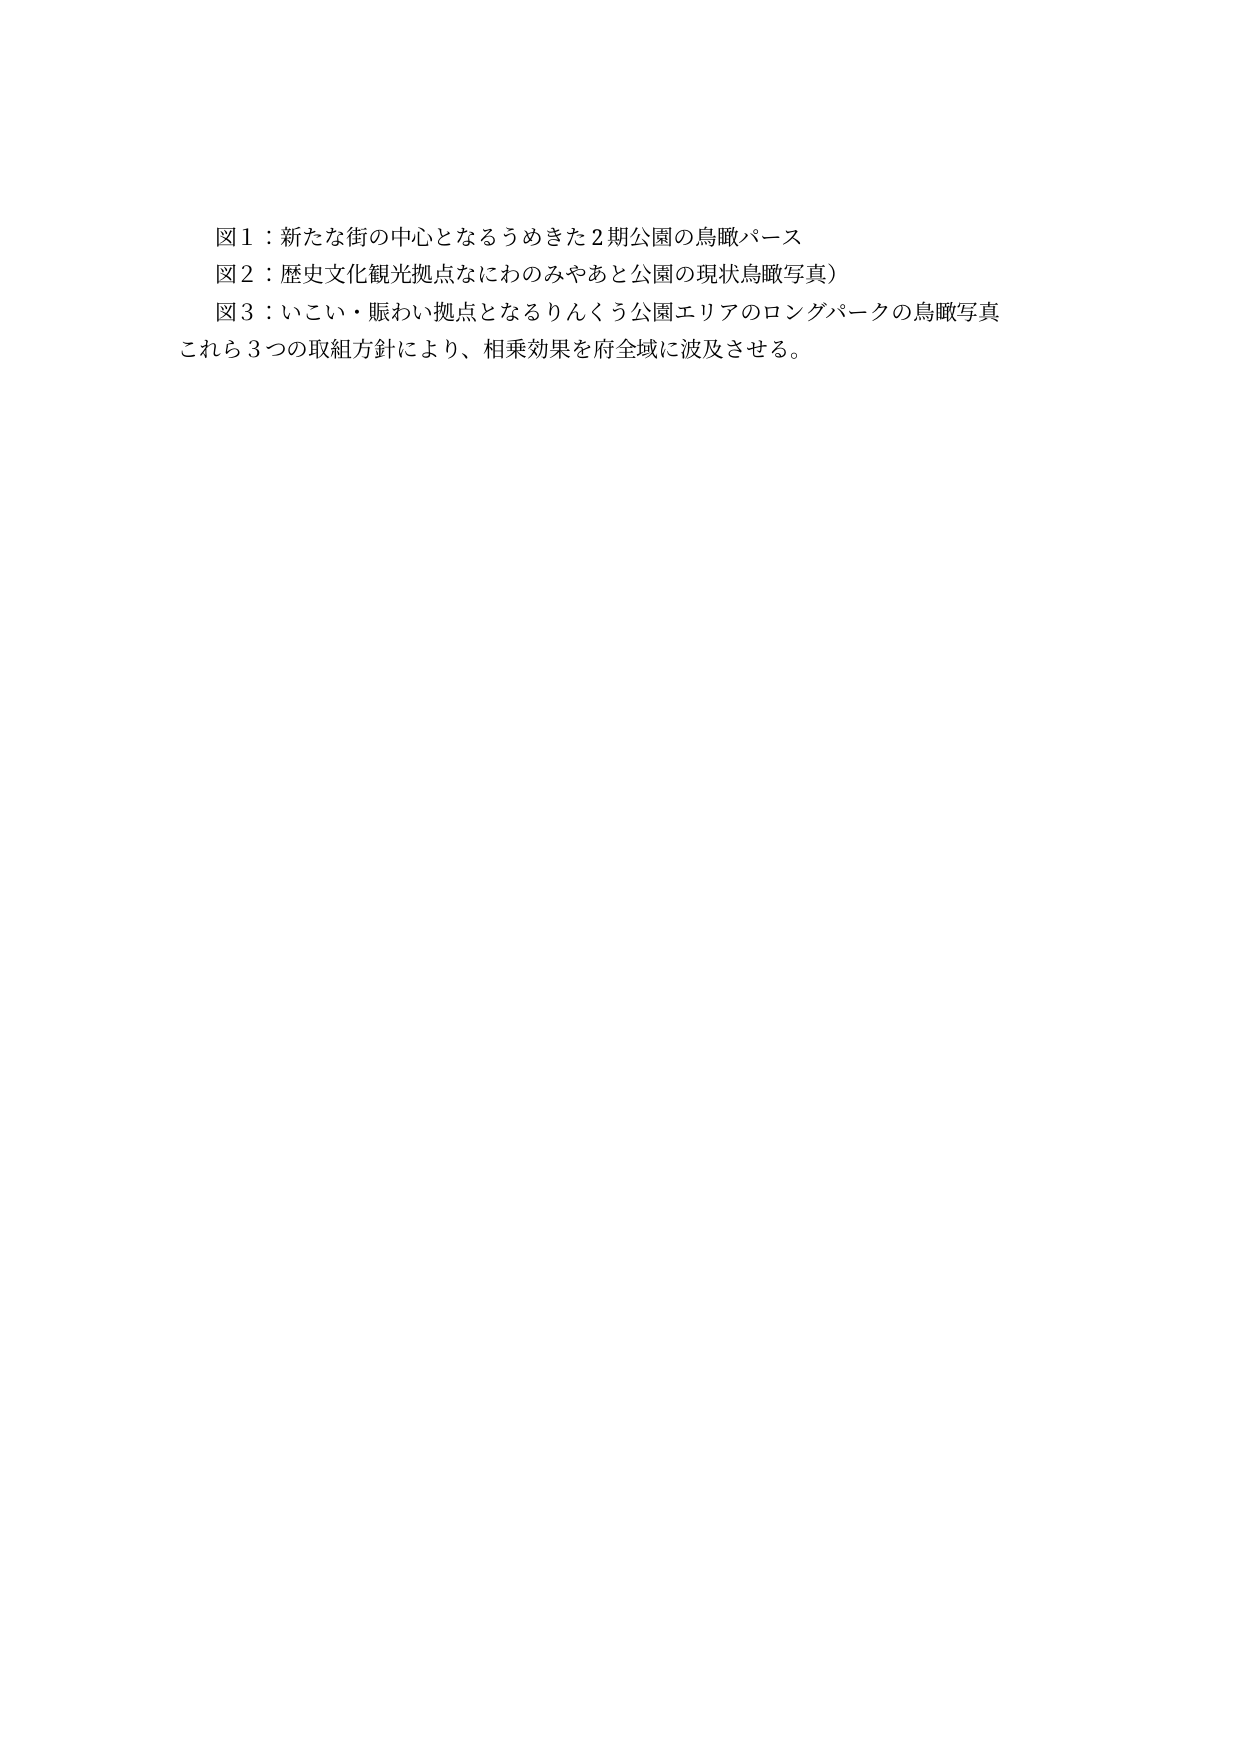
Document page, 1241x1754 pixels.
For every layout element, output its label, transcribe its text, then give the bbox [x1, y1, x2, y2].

list 図３：いこい・賑わい拠点となるりんくう公園エリアのロングパークの鳥瞰写真 [215, 292, 1063, 329]
list 図２：歴史文化観光拠点なにわのみやあと公園の現状鳥瞰写真） [215, 254, 1063, 292]
list 図１：新たな街の中心となるうめきた2期公園の鳥瞰パース [215, 217, 1063, 254]
text これら３つの取組方針により、相乗効果を府全域に波及させる。 [177, 329, 1063, 367]
